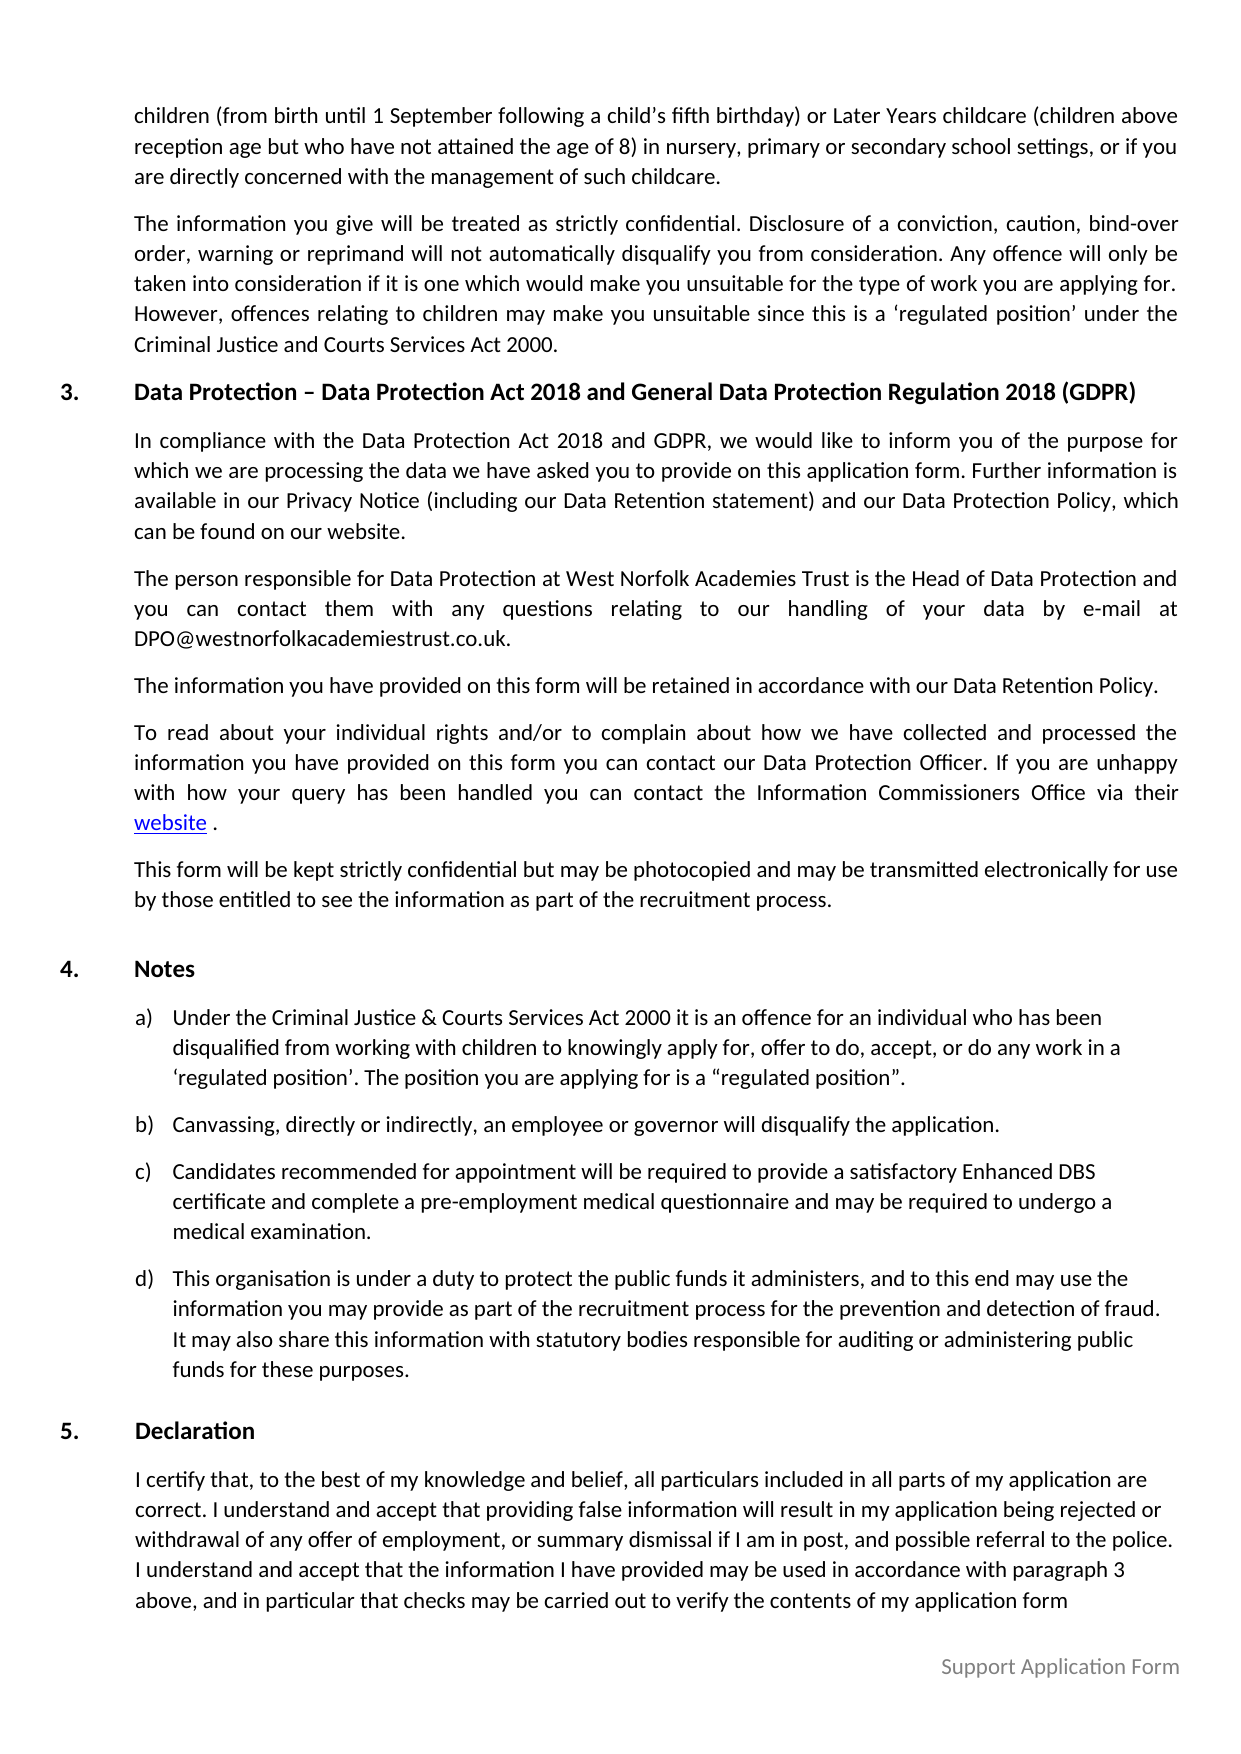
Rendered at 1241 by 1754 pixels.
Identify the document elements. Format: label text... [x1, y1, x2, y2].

text The person responsible for Data Protection at West Norfolk Academies Trust is the Head of Data Protection and you can contact them with any questions relating to our handling of your data by e-mail at DPO@westnorfolkacademiestrust.co.uk. [134, 564, 1180, 652]
text In compliance with the Data Protection Act 2018 and GDPR, we would like to inform you of the purpose for which we are processing the data we have asked you to provide on this application form. Further information is available in our Privacy Notice (including our Data Retention statement) and our Data Protection Policy, which can be found on our website. [134, 426, 1180, 545]
text This form will be kept strictly confidential but may be photocopied and may be transmitted electronically for use by those entitled to see the information as part of the recruitment process. [134, 855, 1180, 913]
list Under the Criminal Justice & Courts Services Act 2000 it is an offence for an individual who has been disqualified from working with children to knowingly apply for, offer to do, accept, or do any work in a ‘regulated position’. The position you are applying for is a “regulated position”. [135, 1003, 1180, 1091]
list Canvassing, directly or indirectly, an employee or governor will disqualify the application. [135, 1110, 1180, 1138]
list Declaration [60, 1415, 1180, 1446]
list Notes [60, 953, 1180, 984]
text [134, 102, 1180, 190]
text The information you give will be treated as strictly confidential. Disclosure of a conviction, caution, bind-over order, warning or reprimand will not automatically disqualify you from consideration. Any offence will only be taken into consideration if it is one which would make you unsuitable for the type of work you are applying for. However, offences relating to children may make you unsuitable since this is a ‘regulated position’ under the Criminal Justice and Courts Services Act 2000. [134, 209, 1180, 358]
text I certify that, to the best of my knowledge and belief, all particulars included in all parts of my application are correct. I understand and accept that providing false information will result in my application being rejected or withdrawal of any offer of employment, or summary dismissal if I am in post, and possible referral to the police. I understand and accept that the information I have provided may be used in accordance with paragraph 3 above, and in particular that checks may be carried out to verify the contents of my application form [135, 1465, 1180, 1614]
text To read about your individual rights and/or to complain about how we have collected and processed the information you have provided on this form you can contact our Data Protection Officer. If you are unhappy with how your query has been handled you can contact the Information Commissioners Office via their website . [134, 718, 1180, 836]
list This organisation is under a duty to protect the public funds it administers, and to this end may use the information you may provide as part of the recruitment process for the prevention and detection of fraud. It may also share this information with statutory bodies responsible for auditing or administering public funds for these purposes. [135, 1264, 1180, 1383]
list Data Protection – Data Protection Act 2018 and General Data Protection Regulation 2018 (GDPR) [60, 377, 1180, 407]
list Candidates recommended for appointment will be required to provide a satisfactory Enhanced DBS certificate and complete a pre-employment medical questionnaire and may be required to undergo a medical examination. [135, 1157, 1180, 1245]
text The information you have provided on this form will be retained in accordance with our Data Retention Policy. [134, 671, 1180, 699]
